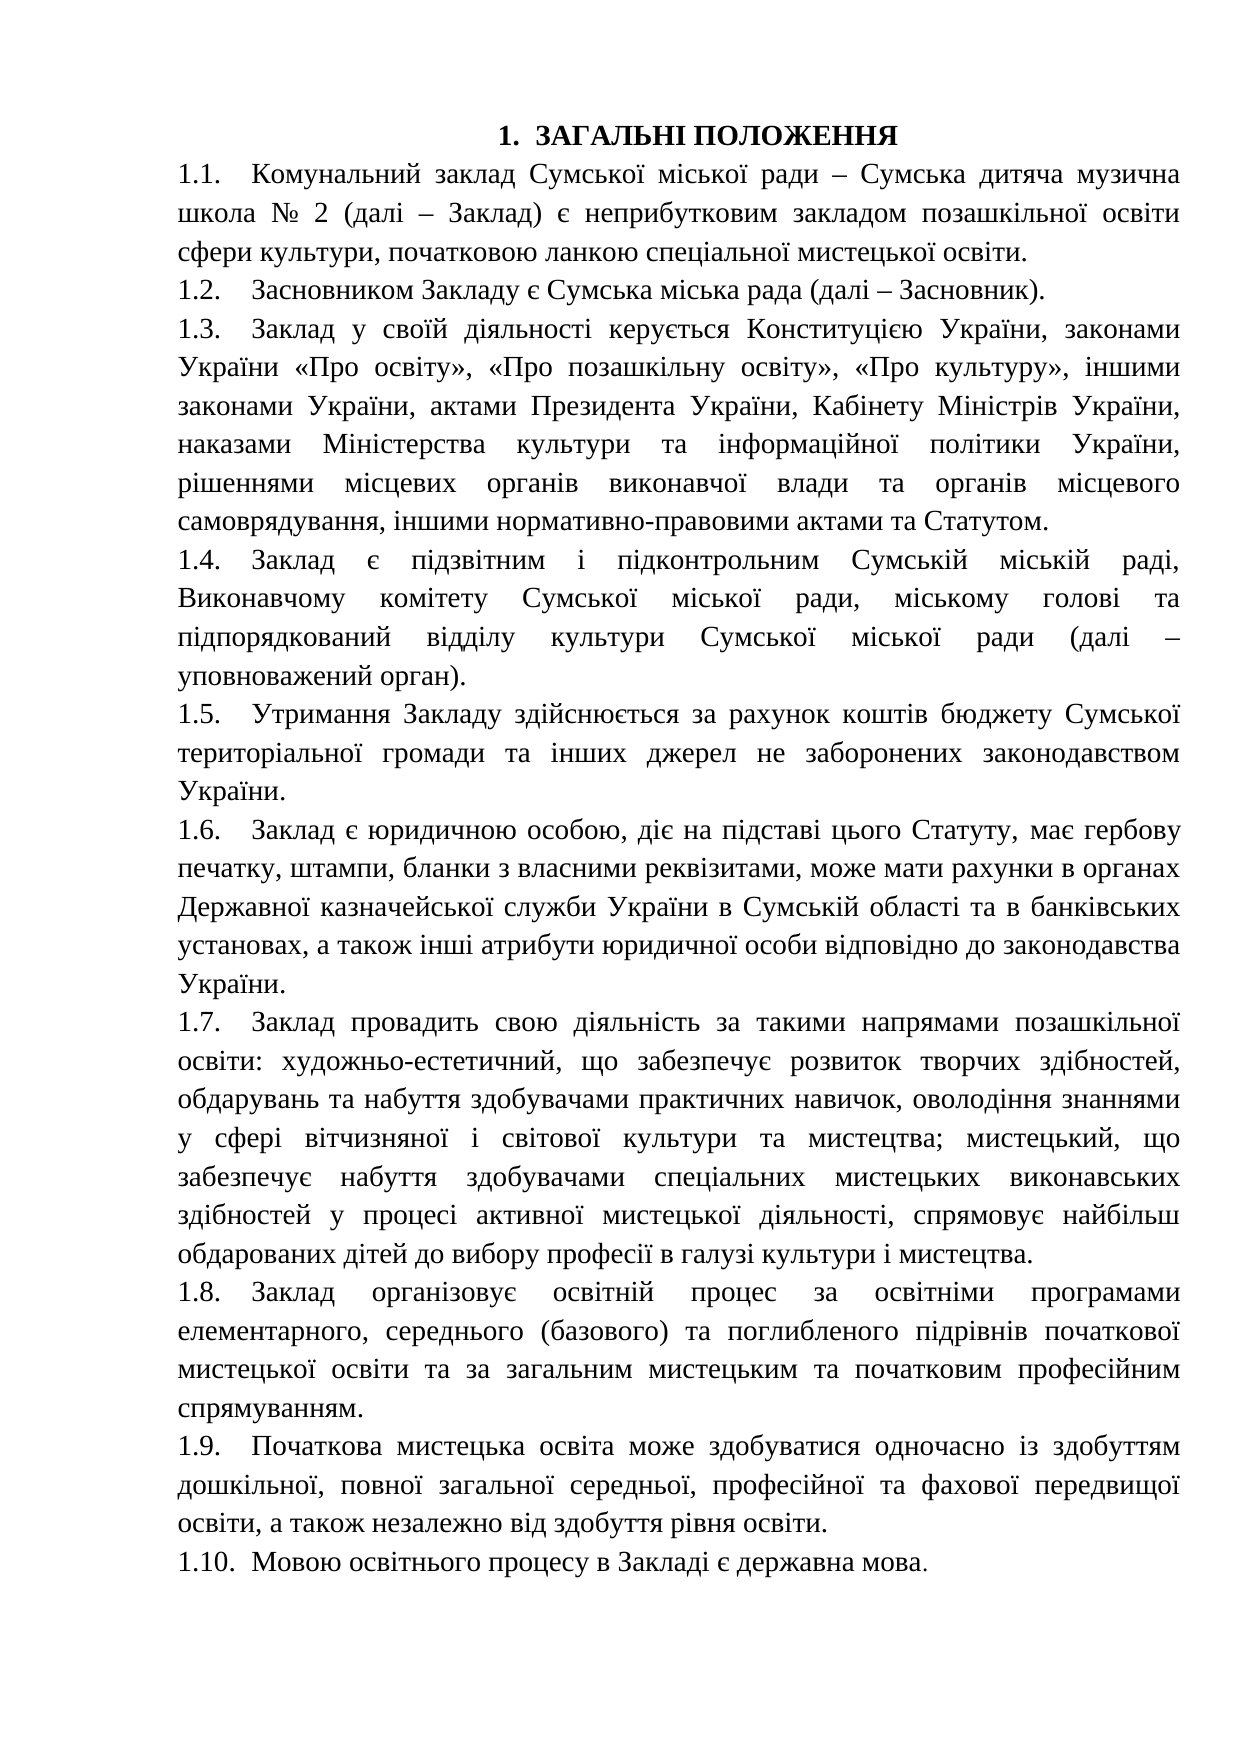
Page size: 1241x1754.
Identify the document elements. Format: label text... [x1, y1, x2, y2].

list ЗАГАЛЬНІ ПОЛОЖЕННЯ [215, 118, 1181, 152]
list Початкова мистецька освіта може здобуватися одночасно із здобуттям дошкільної, повної загальної середньої, професійної та фахової передвищої освіти, а також незалежно від здобуття рівня освіти. [177, 1428, 1181, 1539]
list Заклад провадить свою діяльність за такими напрямами позашкільної освіти: художньо-естетичний, що забезпечує розвиток творчих здібностей, обдарувань та набуття здобувачами практичних навичок, оволодіння знаннями у сфері вітчизняної і світової культури та мистецтва; мистецький, що забезпечує набуття здобувачами спеціальних мистецьких виконавських здібностей у процесі активної мистецької діяльності, спрямовує найбільш обдарованих дітей до вибору професії в галузі культури і мистецтва. [177, 1004, 1181, 1269]
list Заклад є підзвітним і підконтрольним Сумській міській раді, Виконавчому комітету Сумської міської ради, міському голові та підпорядкований відділу культури Сумської міської ради (далі – уповноважений орган). [177, 542, 1181, 691]
list Комунальний заклад Сумської міської ради – Сумська дитяча музична школа № 2 (далі – Заклад) є неприбутковим закладом позашкільної освіти сфери культури, початковою ланкою спеціальної мистецької освіти. [177, 157, 1181, 267]
list Заклад є юридичною особою, діє на підставі цього Статуту, має гербову печатку, штампи, бланки з власними реквізитами, може мати рахунки в органах Державної казначейської служби України в Сумській області та в банківських установах, а також інші атрибути юридичної особи відповідно до законодавства України. [177, 812, 1181, 999]
list Засновником Закладу є Сумська міська рада (далі – Засновник). [177, 272, 1181, 306]
list Мовою освітнього процесу в Закладі є державна мова. [177, 1544, 1181, 1578]
list Заклад у своїй діяльності керується Конституцією України, законами України «Про освіту», «Про позашкільну освіту», «Про культуру», іншими законами України, актами Президента України, Кабінету Міністрів України, наказами Міністерства культури та інформаційної політики України, рішеннями місцевих органів виконавчої влади та органів місцевого самоврядування, іншими нормативно-правовими актами та Статутом. [177, 311, 1181, 537]
list Утримання Закладу здійснюється за рахунок коштів бюджету Сумської територіальної громади та інших джерел не заборонених законодавством України. [177, 696, 1181, 807]
list Заклад організовує освітній процес за освітніми програмами елементарного, середнього (базового) та поглибленого підрівнів початкової мистецької освіти та за загальним мистецьким та початковим професійним спрямуванням. [177, 1274, 1181, 1423]
